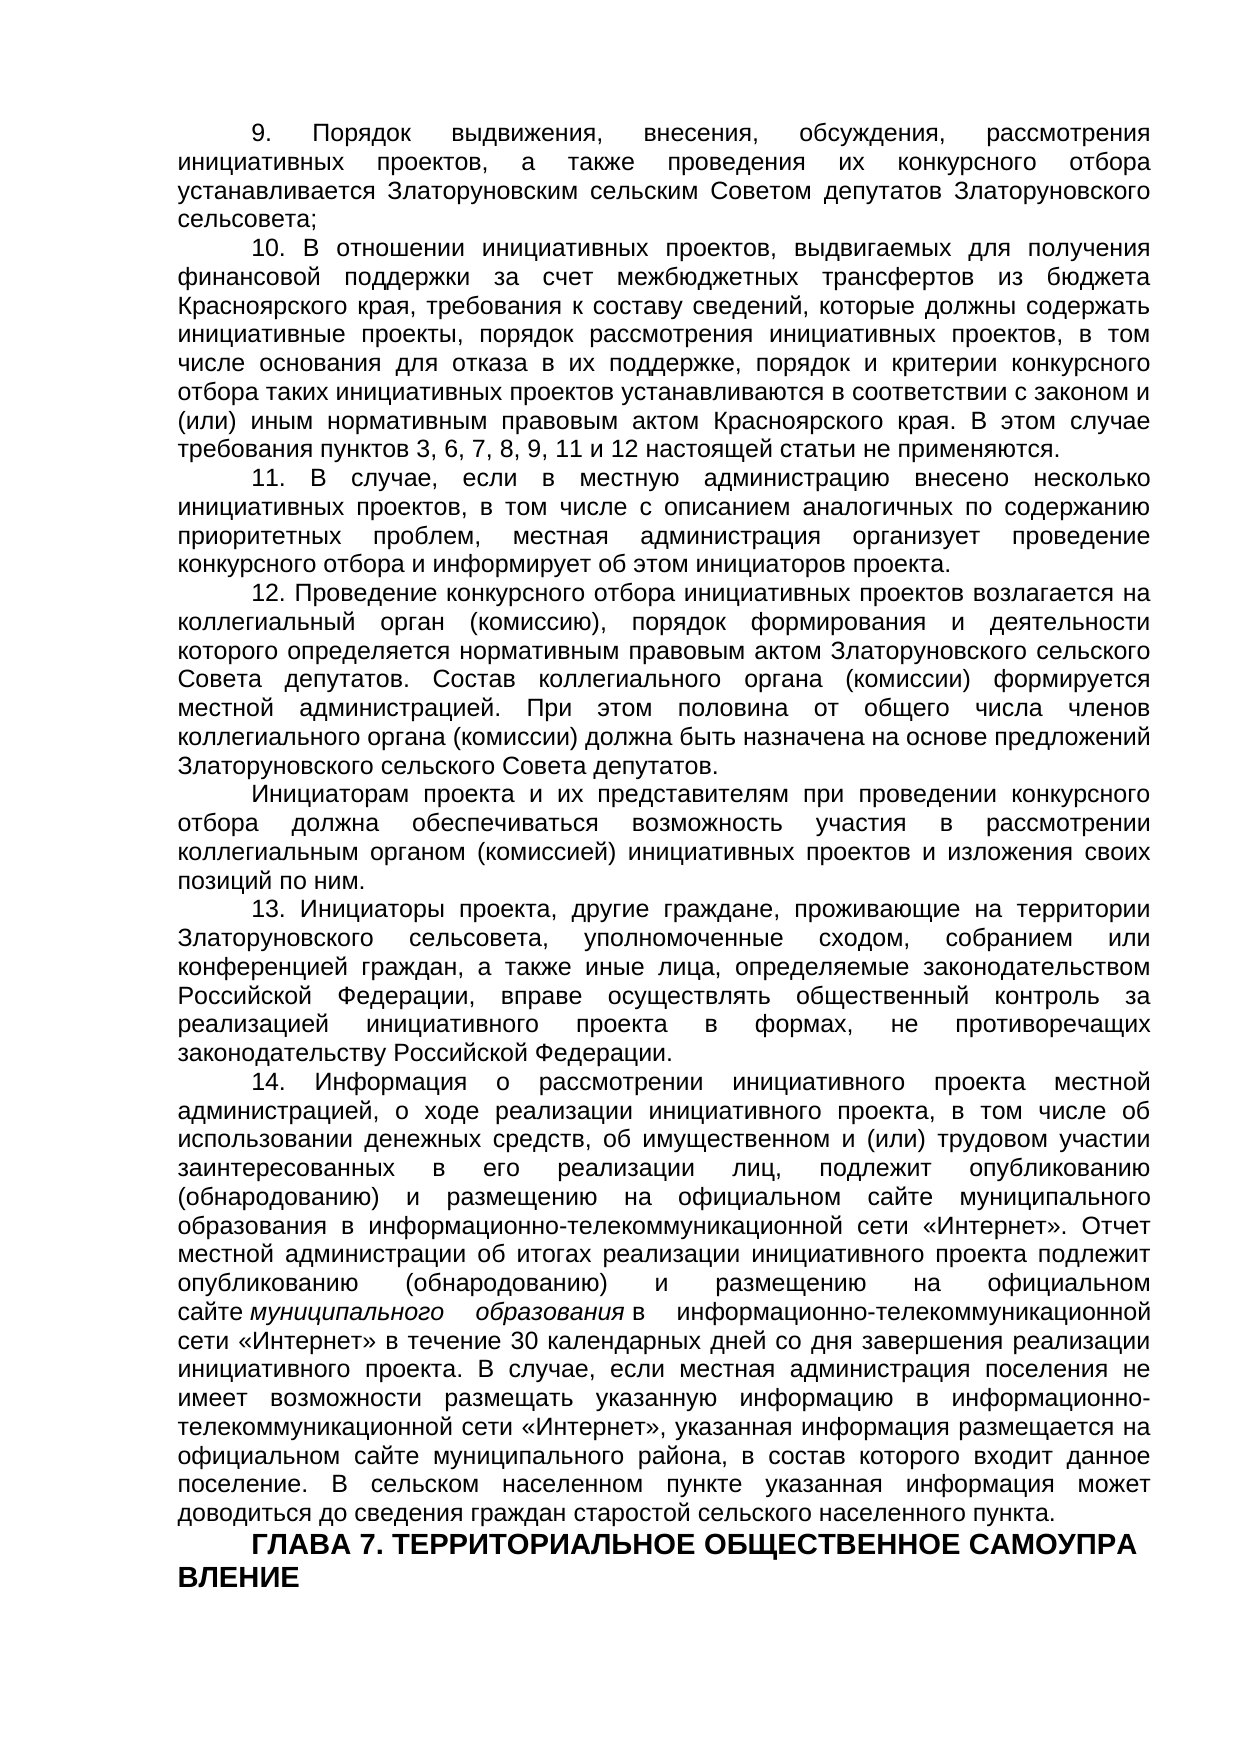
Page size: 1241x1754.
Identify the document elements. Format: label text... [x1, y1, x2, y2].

text Инициаторам проекта и их представителям при проведении конкурсного отбора должна обеспечиваться возможность участия в рассмотрении коллегиальным органом (комиссией) инициативных проектов и изложения своих позиций по ним. [177, 779, 1152, 894]
text ГЛАВА 7. ТЕРРИТОРИАЛЬНОЕ ОБЩЕСТВЕННОЕ САМОУПРАВЛЕНИЕ [177, 1527, 1152, 1594]
text 10. В отношении инициативных проектов, выдвигаемых для получения финансовой поддержки за счет межбюджетных трансфертов из бюджета Красноярского края, требования к составу сведений, которые должны содержать инициативные проекты, порядок рассмотрения инициативных проектов, в том числе основания для отказа в их поддержке, порядок и критерии конкурсного отбора таких инициативных проектов устанавливаются в соответствии с законом и (или) иным нормативным правовым актом Красноярского края. В этом случае требования пунктов 3, 6, 7, 8, 9, 11 и 12 настоящей статьи не применяются. [177, 233, 1152, 463]
text 11. В случае, если в местную администрацию внесено несколько инициативных проектов, в том числе с описанием аналогичных по содержанию приоритетных проблем, местная администрация организует проведение конкурсного отбора и информирует об этом инициаторов проекта. [177, 463, 1152, 578]
text 12. Проведение конкурсного отбора инициативных проектов возлагается на коллегиальный орган (комиссию), порядок формирования и деятельности которого определяется нормативным правовым актом Златоруновского сельского Совета депутатов. Состав коллегиального органа (комиссии) формируется местной администрацией. При этом половина от общего числа членов коллегиального органа (комиссии) должна быть назначена на основе предложений Златоруновского сельского Совета депутатов. [177, 578, 1152, 779]
text 13. Инициаторы проекта, другие граждане, проживающие на территории Златоруновского сельсовета, уполномоченные сходом, собранием или конференцией граждан, а также иные лица, определяемые законодательством Российской Федерации, вправе осуществлять общественный контроль за реализацией инициативного проекта в формах, не противоречащих законодательству Российской Федерации. [177, 894, 1152, 1067]
text 9. Порядок выдвижения, внесения, обсуждения, рассмотрения инициативных проектов, а также проведения их конкурсного отбора устанавливается Златоруновским сельским Советом депутатов Златоруновского сельсовета; [177, 118, 1152, 233]
text 14. Информация о рассмотрении инициативного проекта местной администрацией, о ходе реализации инициативного проекта, в том числе об использовании денежных средств, об имущественном и (или) трудовом участии заинтересованных в его реализации лиц, подлежит опубликованию (обнародованию) и размещению на официальном сайте муниципального образования в информационно-телекоммуникационной сети «Интернет». Отчет местной администрации об итогах реализации инициативного проекта подлежит опубликованию (обнародованию) и размещению на официальном сайте муниципального образования в информационно-телекоммуникационной сети «Интернет» в течение 30 календарных дней со дня завершения реализации инициативного проекта. В случае, если местная администрация поселения не имеет возможности размещать указанную информацию в информационно-телекоммуникационной сети «Интернет», указанная информация размещается на официальном сайте муниципального района, в состав которого входит данное поселение. В сельском населенном пункте указанная информация может доводиться до сведения граждан старостой сельского населенного пункта. [177, 1067, 1152, 1527]
